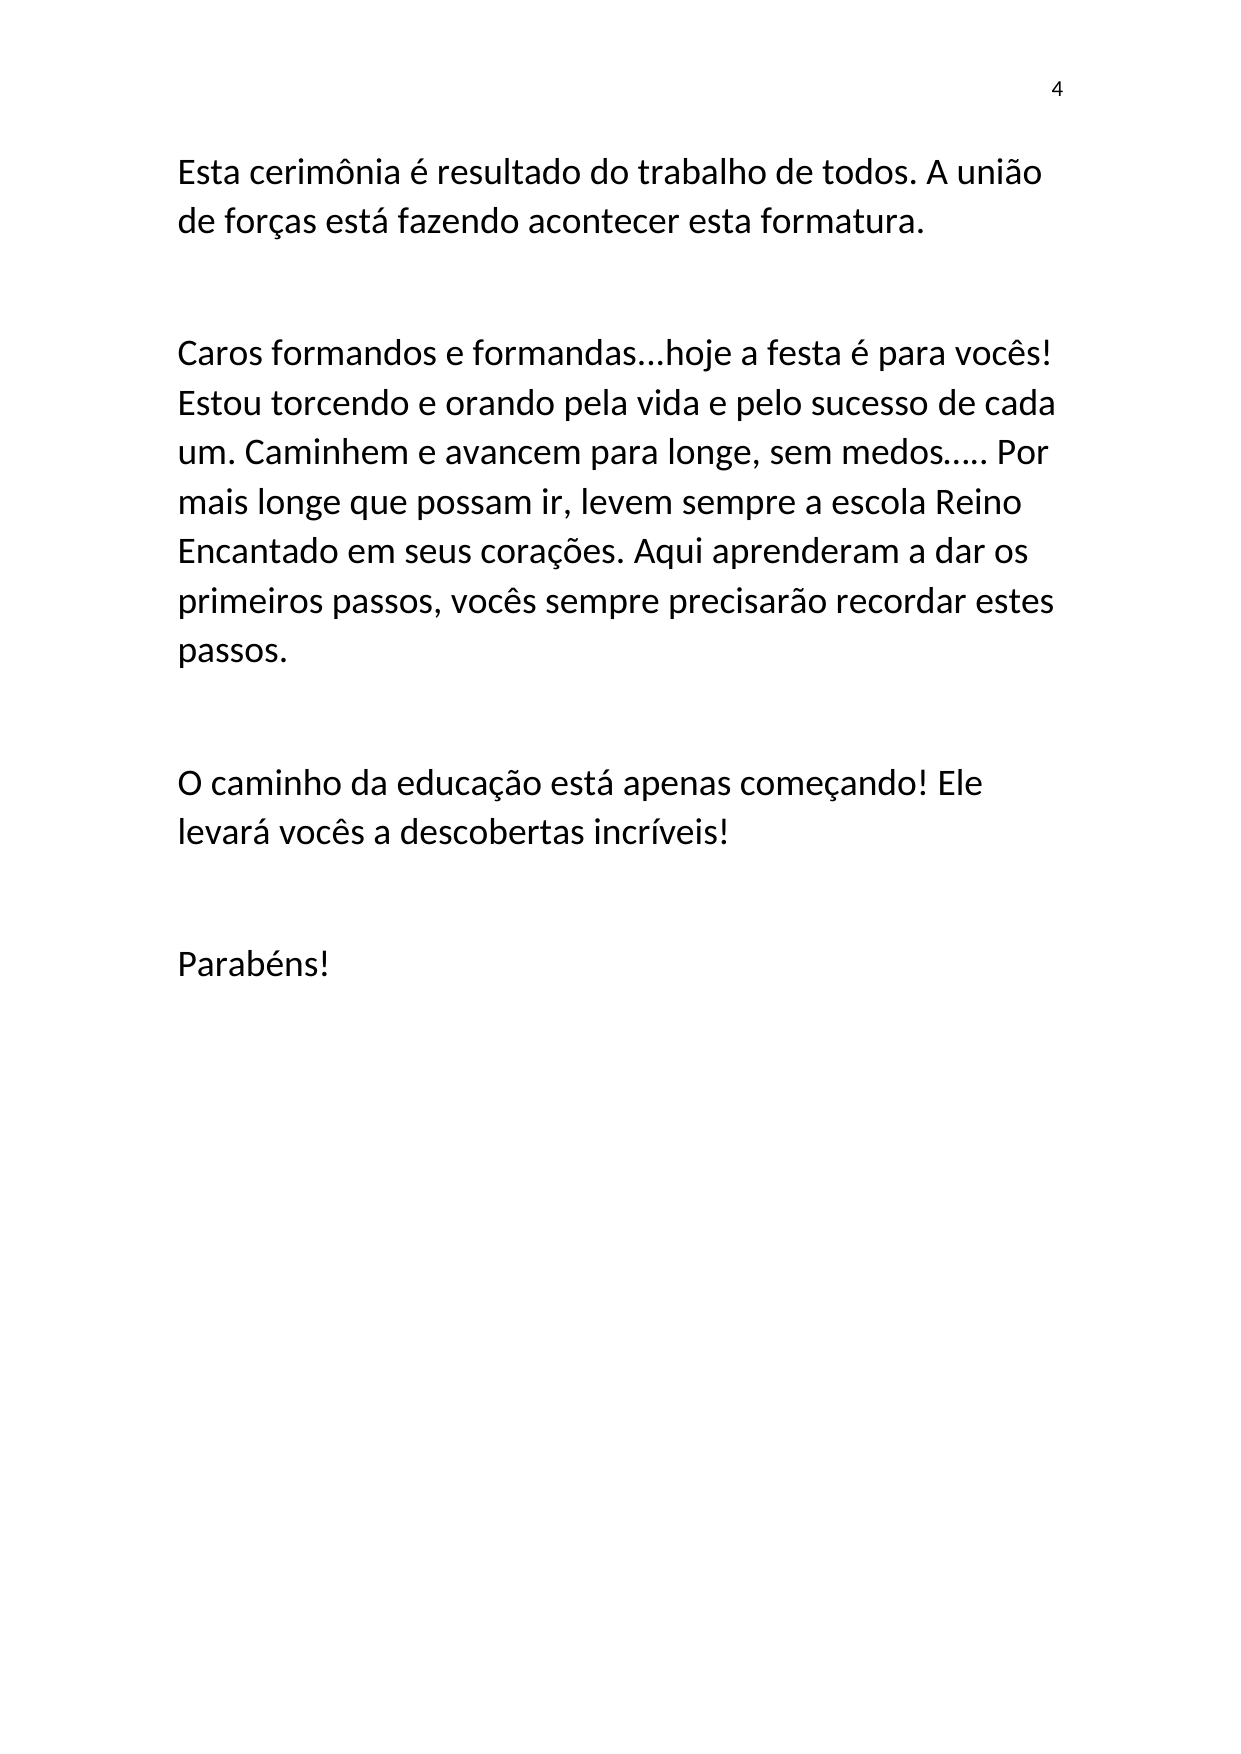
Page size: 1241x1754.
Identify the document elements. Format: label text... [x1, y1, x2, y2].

text O caminho da educação está apenas começando! Ele levará vocês a descobertas incríveis! [177, 758, 1063, 854]
text Caros formandos e formandas...hoje a festa é para vocês! Estou torcendo e orando pela vida e pelo sucesso de cada um. Caminhem e avancem para longe, sem medos….. Por mais longe que possam ir, levem sempre a escola Reino Encantado em seus corações. Aqui aprenderam a dar os primeiros passos, vocês sempre precisarão recordar estes passos. [177, 329, 1063, 672]
text Esta cerimônia é resultado do trabalho de todos. A união de forças está fazendo acontecer esta formatura. [177, 148, 1063, 243]
text Parabéns! [177, 940, 1063, 986]
